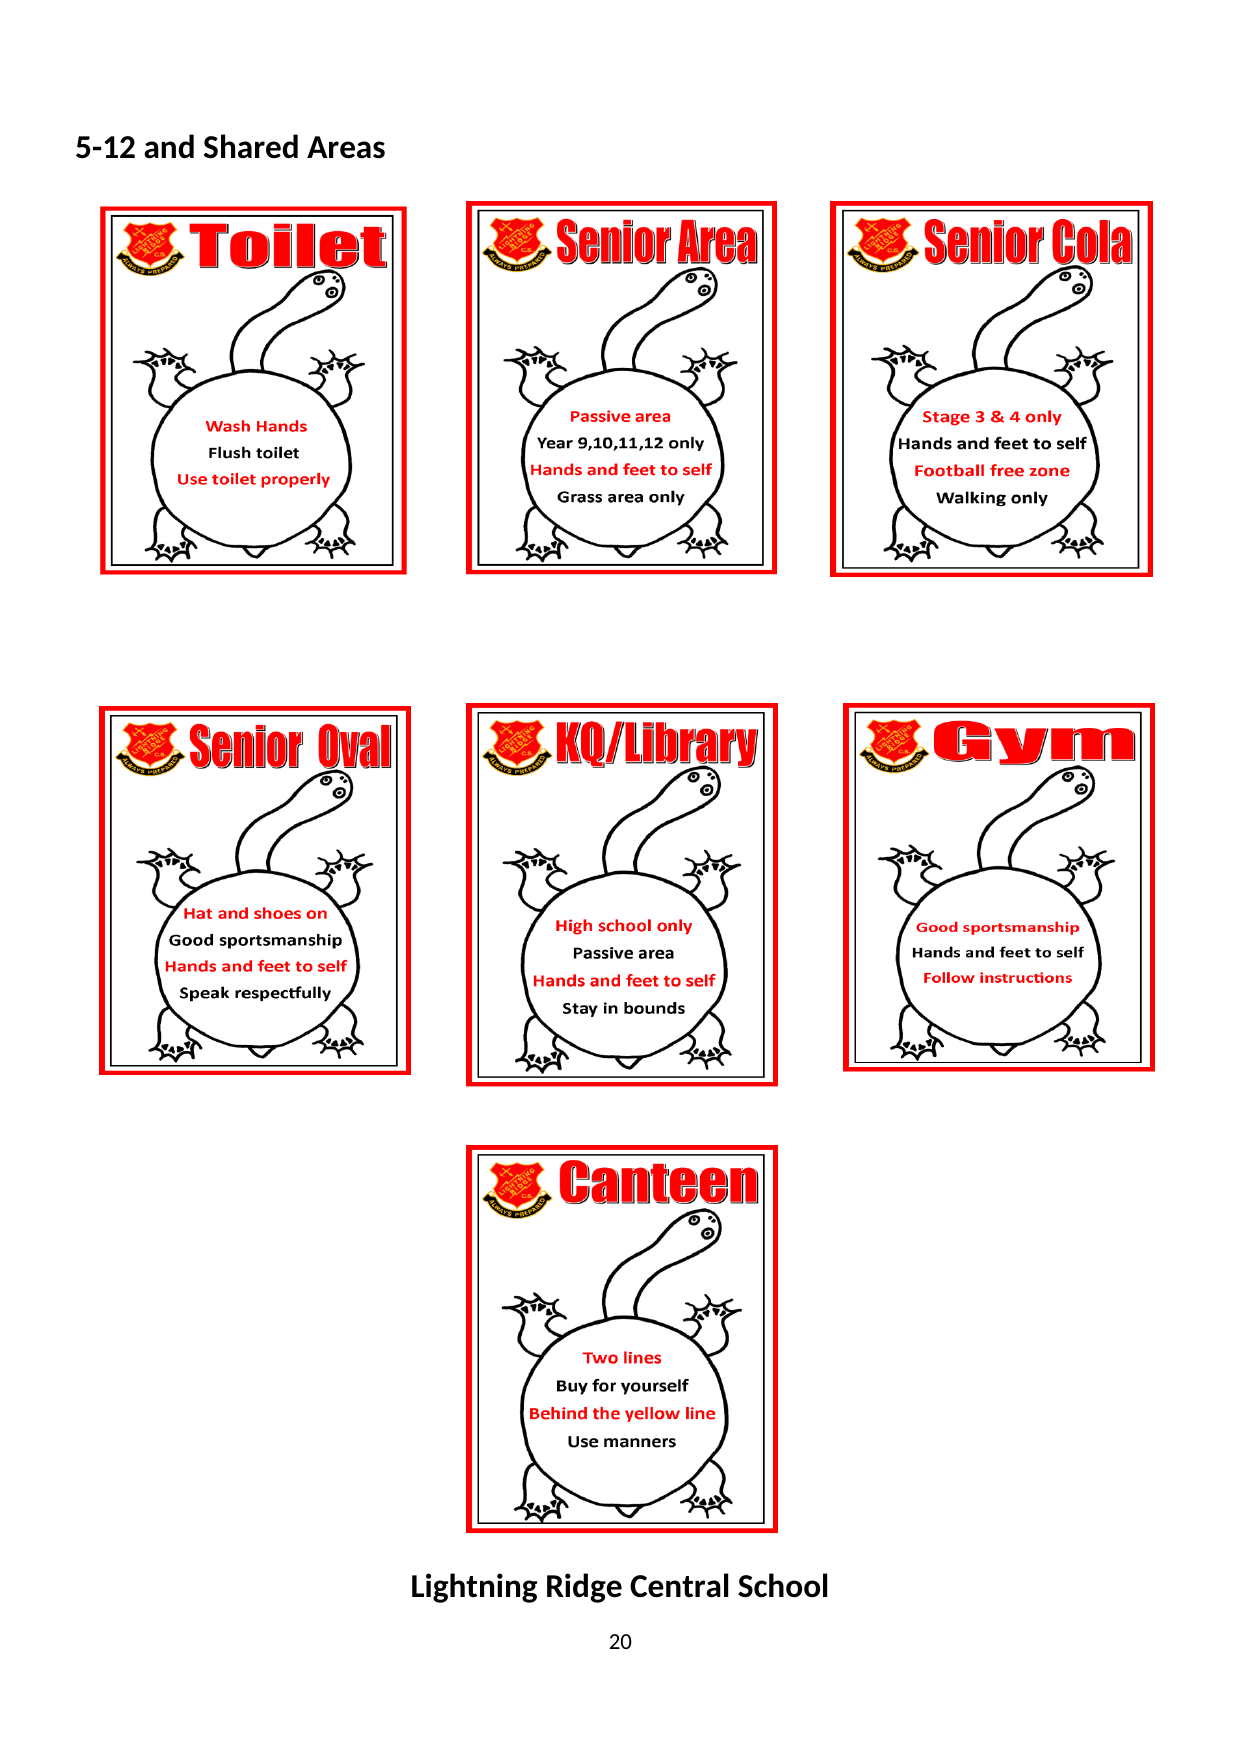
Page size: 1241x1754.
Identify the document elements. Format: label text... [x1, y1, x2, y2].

picture [466, 201, 777, 577]
picture [97, 204, 409, 577]
text Lightning Ridge Central School [75, 1565, 1165, 1606]
picture [830, 201, 1153, 577]
text 5-12 and Shared Areas [75, 127, 1165, 167]
picture [466, 703, 778, 1089]
picture [466, 1145, 778, 1538]
picture [843, 703, 1155, 1075]
picture [99, 706, 411, 1077]
